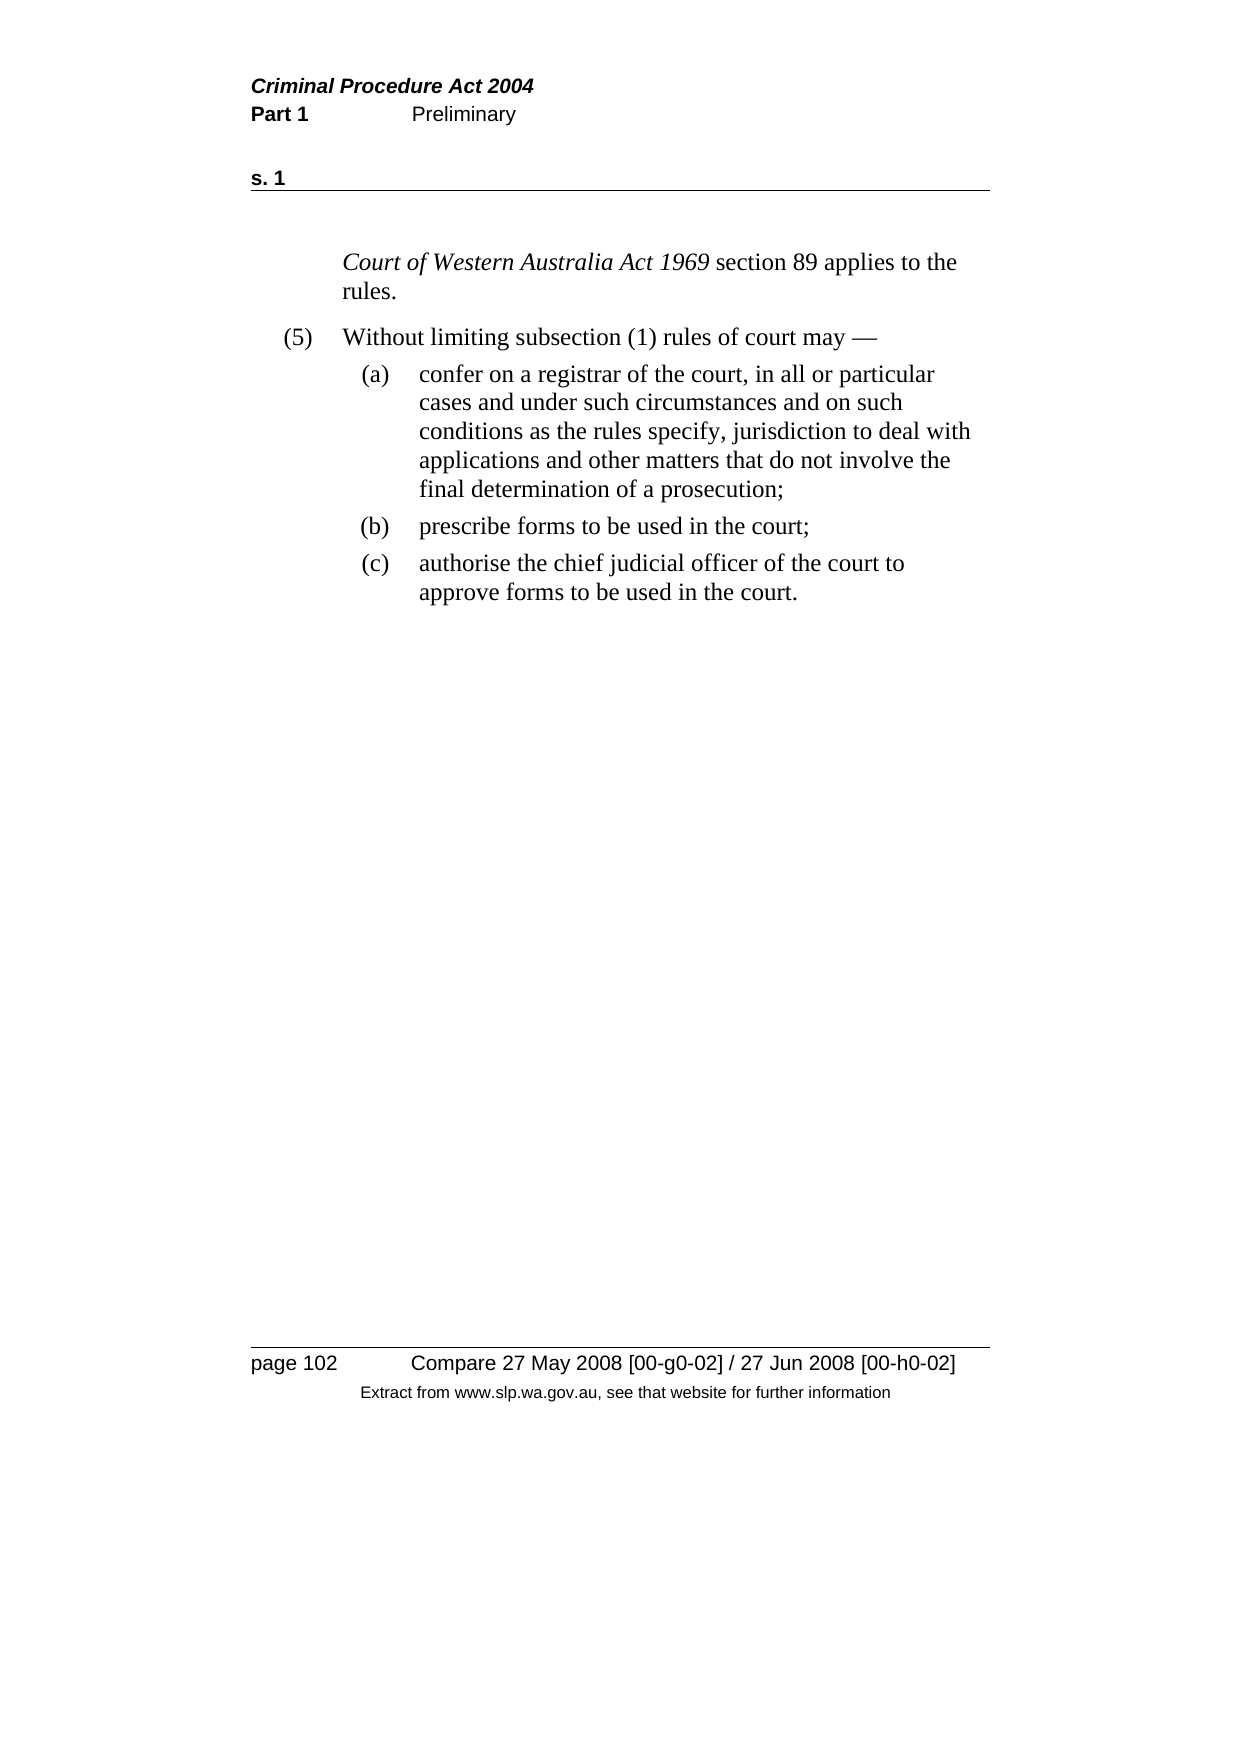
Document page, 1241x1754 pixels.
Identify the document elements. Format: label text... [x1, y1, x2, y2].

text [251, 247, 990, 305]
text (5) Without limiting subsection (1) rules of court may — [251, 322, 990, 350]
text (a) confer on a registrar of the court, in all or particular cases and under such circumstances and on such conditions as the rules specify, jurisdiction to deal with applications and other matters that do not involve the final determination of a prosecution; [251, 359, 990, 502]
text (b) prescribe forms to be used in the court; [251, 511, 990, 539]
text (c) authorise the chief judicial officer of the court to approve forms to be used in the court. [251, 548, 990, 605]
